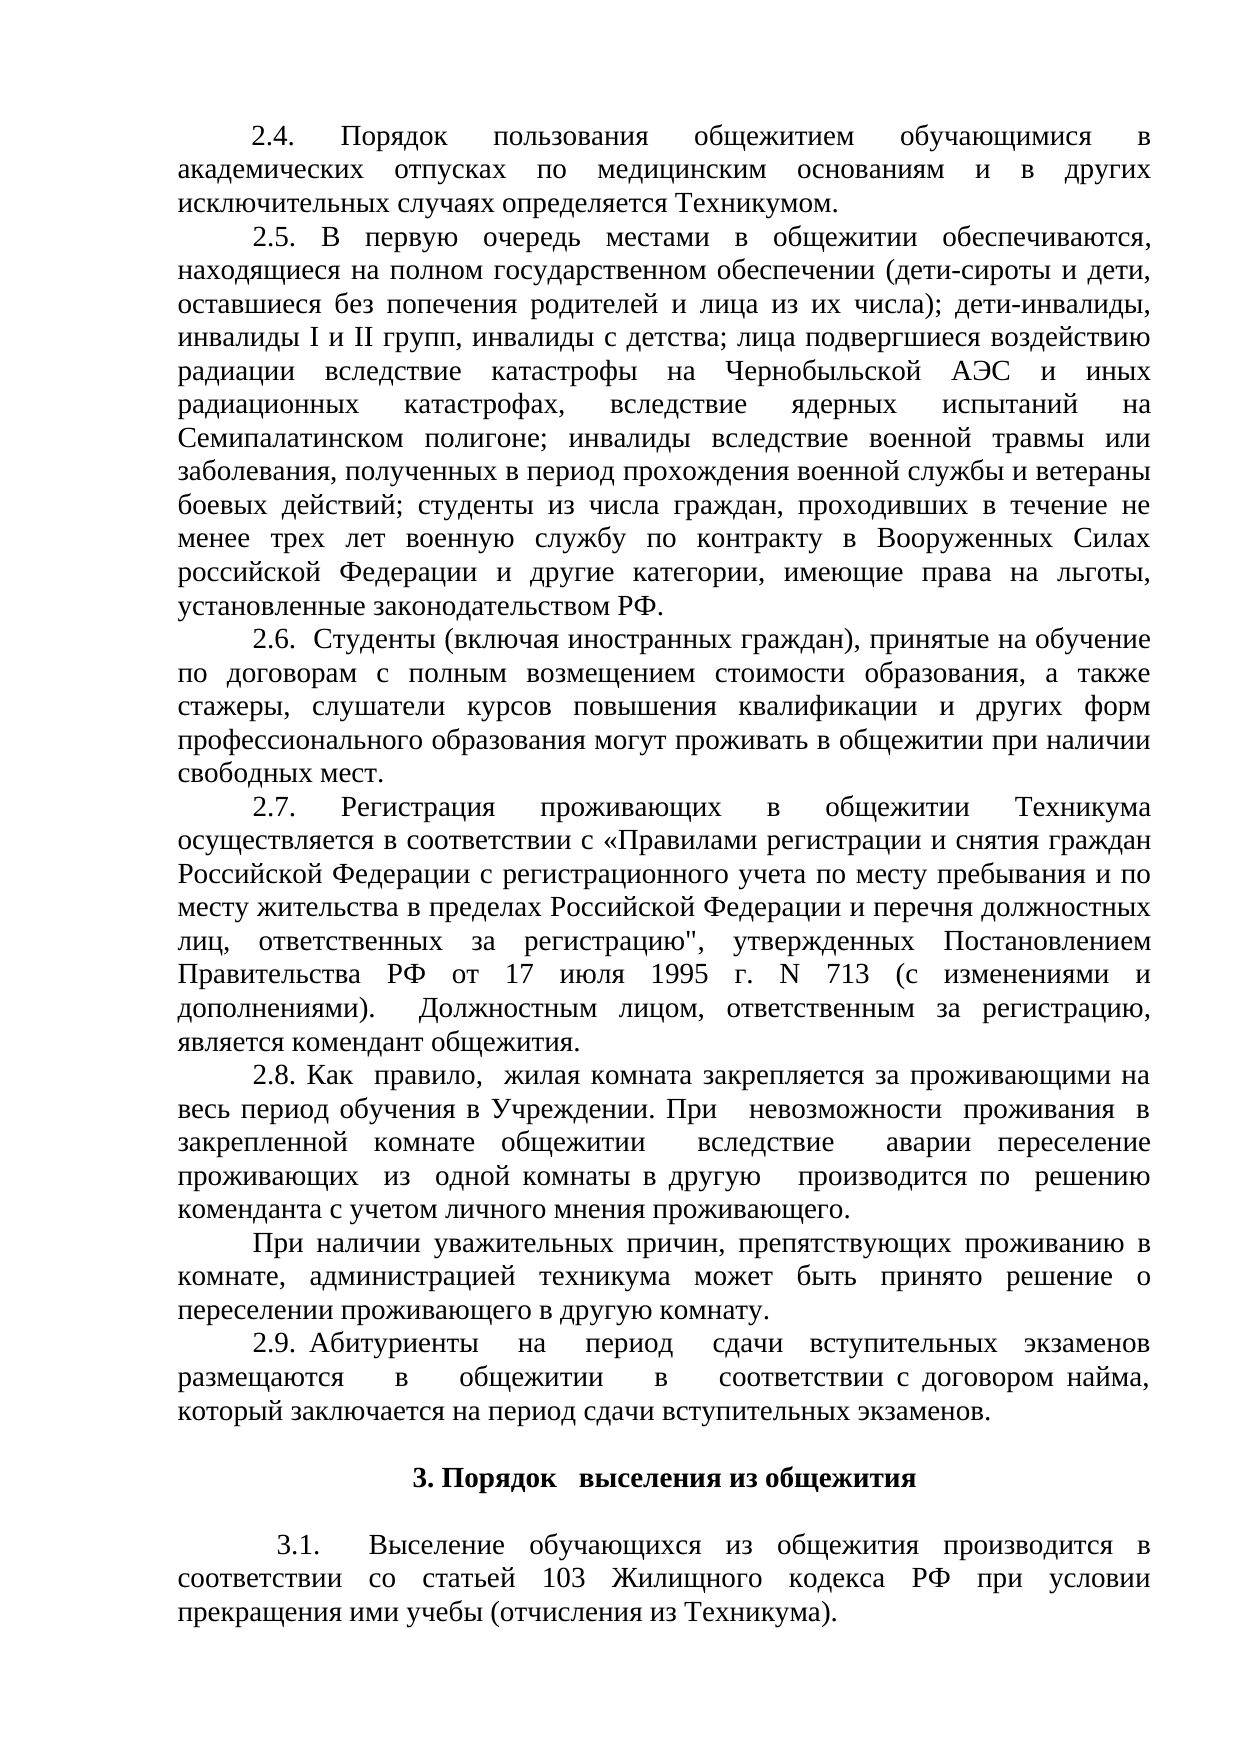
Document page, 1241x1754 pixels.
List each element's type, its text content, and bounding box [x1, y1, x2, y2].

text 2.7. Регистрация проживающих в общежитии Техникума осуществляется в соответствии с «Правилами регистрации и снятия граждан Российской Федерации с регистрационного учета по месту пребывания и по месту жительства в пределах Российской Федерации и перечня должностных лиц, ответственных за регистрацию", утвержденных Постановлением Правительства РФ от 17 июля 1995 г. N 713 (с изменениями и дополнениями). Должностным лицом, ответственным за регистрацию, является комендант общежития. [177, 789, 1152, 1057]
text При наличии уважительных причин, препятствующих проживанию в комнате, администрацией техникума может быть принято решение о переселении проживающего в другую комнату. [177, 1225, 1152, 1326]
text 2.9. Абитуриенты на период сдачи вступительных экзаменов размещаются в общежитии в соответствии с договором найма, который заключается на период сдачи вступительных экзаменов. [177, 1326, 1152, 1426]
text 3. Порядок выселения из общежития [177, 1460, 1152, 1493]
text 2.8. Как правило, жилая комната закрепляется за проживающими на весь период обучения в Учреждении. При невозможности проживания в закрепленной комнате общежитии вследствие аварии переселение проживающих из одной комнаты в другую производится по решению коменданта с учетом личного мнения проживающего. [177, 1057, 1152, 1225]
text 2.4. Порядок пользования общежитием обучающимися в академических отпусках по медицинским основаниям и в других исключительных случаях определяется Техникумом. [177, 118, 1152, 219]
text 2.5. В первую очередь местами в общежитии обеспечиваются, находящиеся на полном государственном обеспечении (дети-сироты и дети, оставшиеся без попечения родителей и лица из их числа); дети-инвалиды, инвалиды I и II групп, инвалиды с детства; лица подвергшиеся воздействию радиации вследствие катастрофы на Чернобыльской АЭС и иных радиационных катастрофах, вследствие ядерных испытаний на Семипалатинском полигоне; инвалиды вследствие военной травмы или заболевания, полученных в период прохождения военной службы и ветераны боевых действий; студенты из числа граждан, проходивших в течение не менее трех лет военную службу по контракту в Вооруженных Силах российской Федерации и другие категории, имеющие права на льготы, установленные законодательством РФ. [177, 219, 1152, 621]
text 3.1. Выселение обучающихся из общежития производится в соответствии со статьей 103 Жилищного кодекса РФ при условии прекращения ими учебы (отчисления из Техникума). [177, 1527, 1152, 1627]
text 2.6. Студенты (включая иностранных граждан), принятые на обучение по договорам с полным возмещением стоимости образования, а также стажеры, слушатели курсов повышения квалификации и других форм профессионального образования могут проживать в общежитии при наличии свободных мест. [177, 621, 1152, 789]
